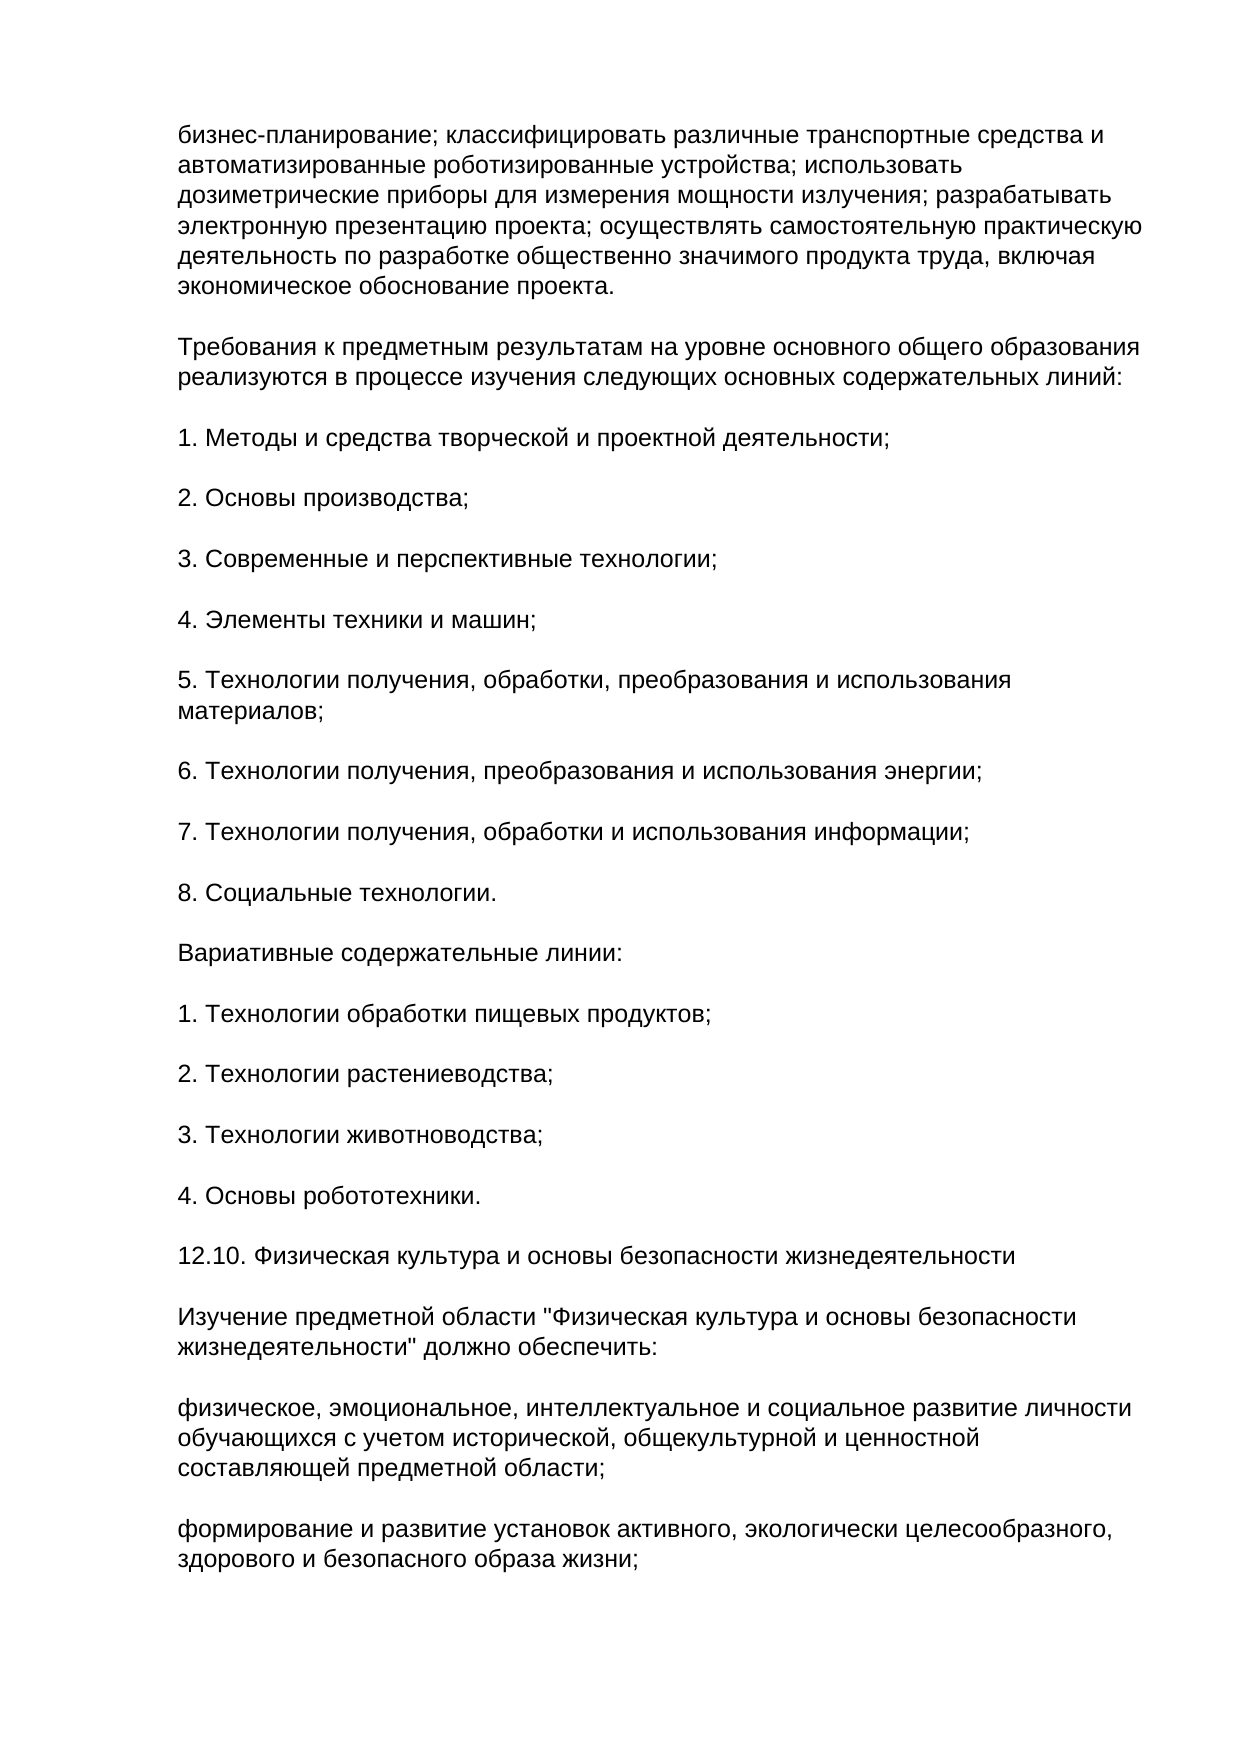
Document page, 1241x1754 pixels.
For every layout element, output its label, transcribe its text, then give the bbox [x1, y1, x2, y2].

text 1. Методы и средства творческой и проектной деятельности; [177, 421, 1152, 452]
text Вариативные содержательные линии: [177, 937, 1152, 967]
text Требования к предметным результатам на уровне основного общего образования реализуются в процессе изучения следующих основных содержательных линий: [177, 330, 1152, 391]
text 4. Основы робототехники. [177, 1179, 1152, 1209]
text 3. Современные и перспективные технологии; [177, 542, 1152, 573]
text формирование и развитие установок активного, экологически целесообразного, здорового и безопасного образа жизни; [177, 1512, 1152, 1573]
text 7. Технологии получения, обработки и использования информации; [177, 815, 1152, 846]
text Изучение предметной области "Физическая культура и основы безопасности жизнедеятельности" должно обеспечить: [177, 1300, 1152, 1361]
text 2. Основы производства; [177, 482, 1152, 512]
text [177, 118, 1152, 300]
text 12.10. Физическая культура и основы безопасности жизнедеятельности [177, 1240, 1152, 1270]
text 4. Элементы техники и машин; [177, 603, 1152, 633]
text 1. Технологии обработки пищевых продуктов; [177, 997, 1152, 1027]
text 3. Технологии животноводства; [177, 1118, 1152, 1149]
text 8. Социальные технологии. [177, 876, 1152, 906]
text физическое, эмоциональное, интеллектуальное и социальное развитие личности обучающихся с учетом исторической, общекультурной и ценностной составляющей предметной области; [177, 1391, 1152, 1482]
text 6. Технологии получения, преобразования и использования энергии; [177, 755, 1152, 785]
text 2. Технологии растениеводства; [177, 1058, 1152, 1088]
text 5. Технологии получения, обработки, преобразования и использования материалов; [177, 664, 1152, 724]
